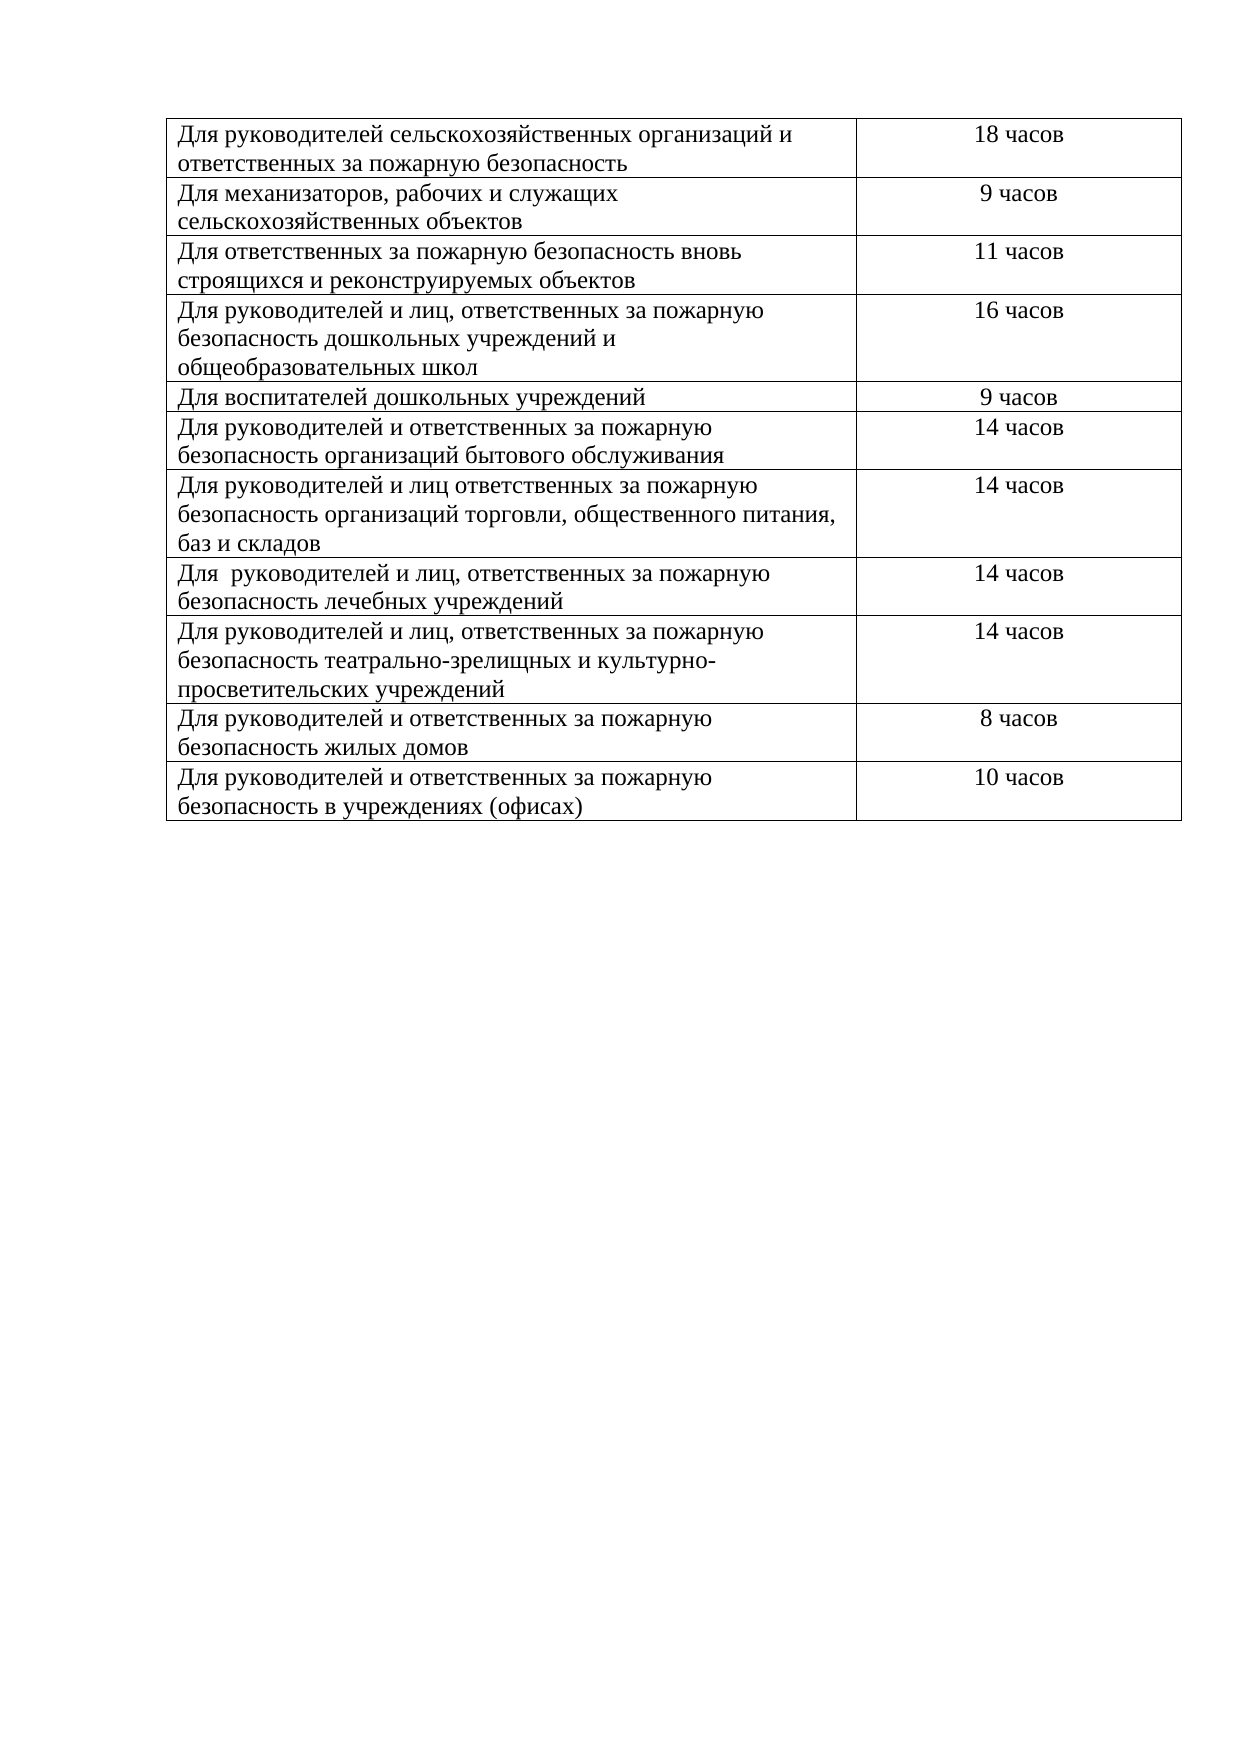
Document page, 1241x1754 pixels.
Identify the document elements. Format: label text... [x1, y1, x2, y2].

table_cell 14 часов [857, 558, 1181, 615]
table_cell Для руководителей и лиц, ответственных за пожарную безопасность лечебных учреждений [167, 558, 856, 615]
table_cell 9 часов [857, 382, 1181, 411]
table_cell 8 часов [857, 704, 1181, 761]
table_cell Для руководителей и лиц, ответственных за пожарную безопасность театрально-зрелищных и культурно- просветительских учреждений [167, 616, 856, 702]
table_cell 10 часов [857, 762, 1181, 819]
table_cell Для руководителей и ответственных за пожарную безопасность организаций бытового обслуживания [167, 412, 856, 469]
table_cell 18 часов [857, 119, 1181, 177]
table_cell 9 часов [857, 178, 1181, 235]
table_cell Для руководителей сельскохозяйственных организаций и ответственных за пожарную безопасность [167, 119, 856, 177]
table_cell 14 часов [857, 616, 1181, 702]
table_cell 11 часов [857, 236, 1181, 294]
table_cell Для руководителей и ответственных за пожарную безопасность жилых домов [167, 704, 856, 761]
table_cell Для воспитателей дошкольных учреждений [167, 382, 856, 411]
table_cell Для руководителей и лиц, ответственных за пожарную безопасность дошкольных учреждений и общеобразовательных школ [167, 295, 856, 381]
table_cell 14 часов [857, 470, 1181, 557]
table_cell 14 часов [857, 412, 1181, 469]
table_cell 16 часов [857, 295, 1181, 381]
table_cell Для механизаторов, рабочих и служащих сельскохозяйственных объектов [167, 178, 856, 235]
table_cell Для ответственных за пожарную безопасность вновь строящихся и реконструируемых объектов [167, 236, 856, 294]
table_cell Для руководителей и ответственных за пожарную безопасность в учреждениях (офисах) [167, 762, 856, 819]
table_cell Для руководителей и лиц ответственных за пожарную безопасность организаций торговли, общественного питания, баз и складов [167, 470, 856, 557]
